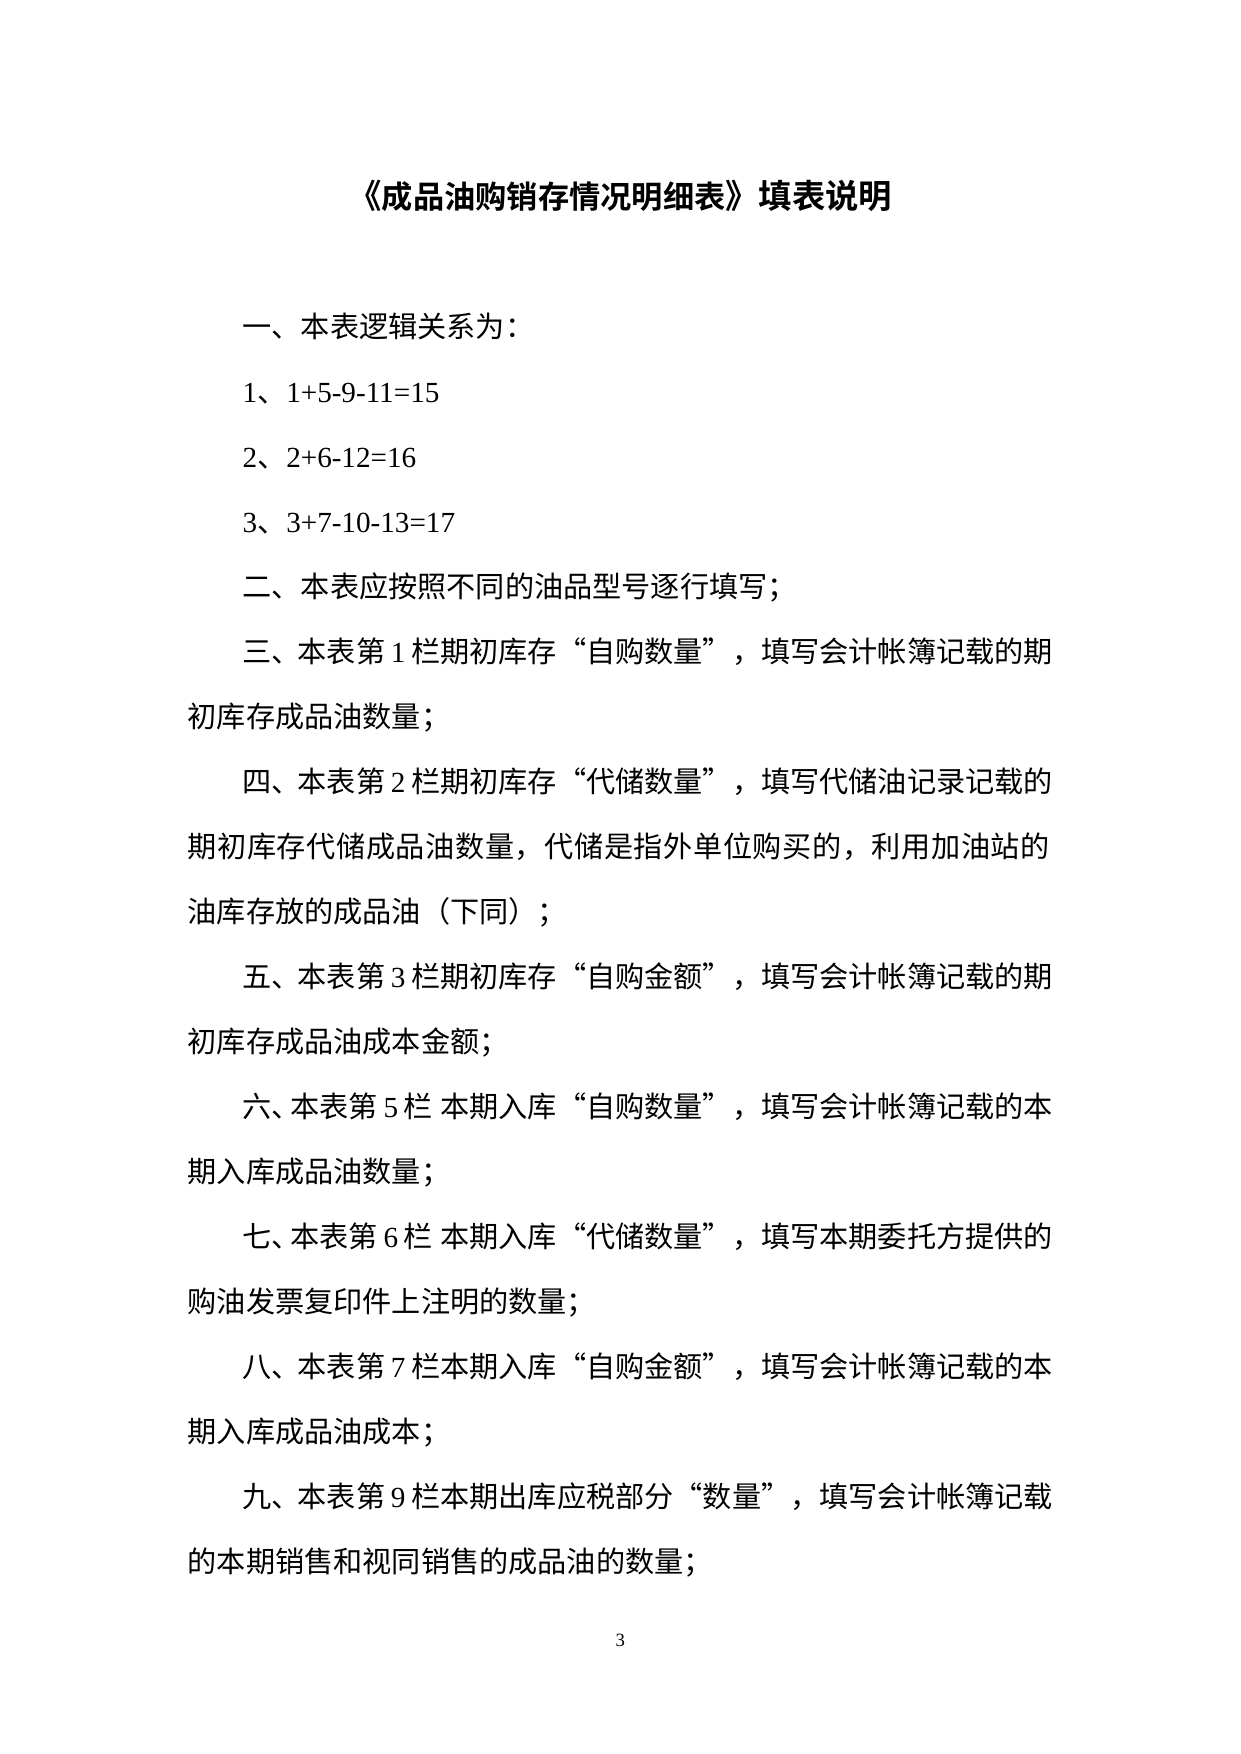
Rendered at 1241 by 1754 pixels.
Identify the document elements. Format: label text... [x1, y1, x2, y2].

text 三、本表第1栏期初库存“自购数量”，填写会计帐簿记载的期初库存成品油数量； [187, 617, 1053, 747]
text 六、本表第5栏 本期入库“自购数量”，填写会计帐簿记载的本期入库成品油数量； [187, 1072, 1053, 1202]
text 九、本表第9栏本期出库应税部分“数量”，填写会计帐簿记载的本期销售和视同销售的成品油的数量； [187, 1462, 1053, 1592]
text 八、本表第7栏本期入库“自购金额”，填写会计帐簿记载的本期入库成品油成本； [187, 1332, 1053, 1462]
text 一、本表逻辑关系为： [187, 292, 1053, 357]
text 五、本表第3栏期初库存“自购金额”，填写会计帐簿记载的期初库存成品油成本金额； [187, 942, 1053, 1072]
text 七、本表第6栏 本期入库“代储数量”，填写本期委托方提供的购油发票复印件上注明的数量； [187, 1202, 1053, 1332]
text 1、1+5-9-11=15 [187, 357, 1053, 422]
text 四、本表第2栏期初库存“代储数量”，填写代储油记录记载的期初库存代储成品油数量，代储是指外单位购买的，利用加油站的油库存放的成品油（下同）； [187, 747, 1053, 942]
text 二、本表应按照不同的油品型号逐行填写； [187, 552, 1053, 617]
text 2、2+6-12=16 [187, 422, 1053, 487]
text 3、3+7-10-13=17 [187, 487, 1053, 552]
text 《成品油购销存情况明细表》填表说明 [187, 162, 1053, 227]
